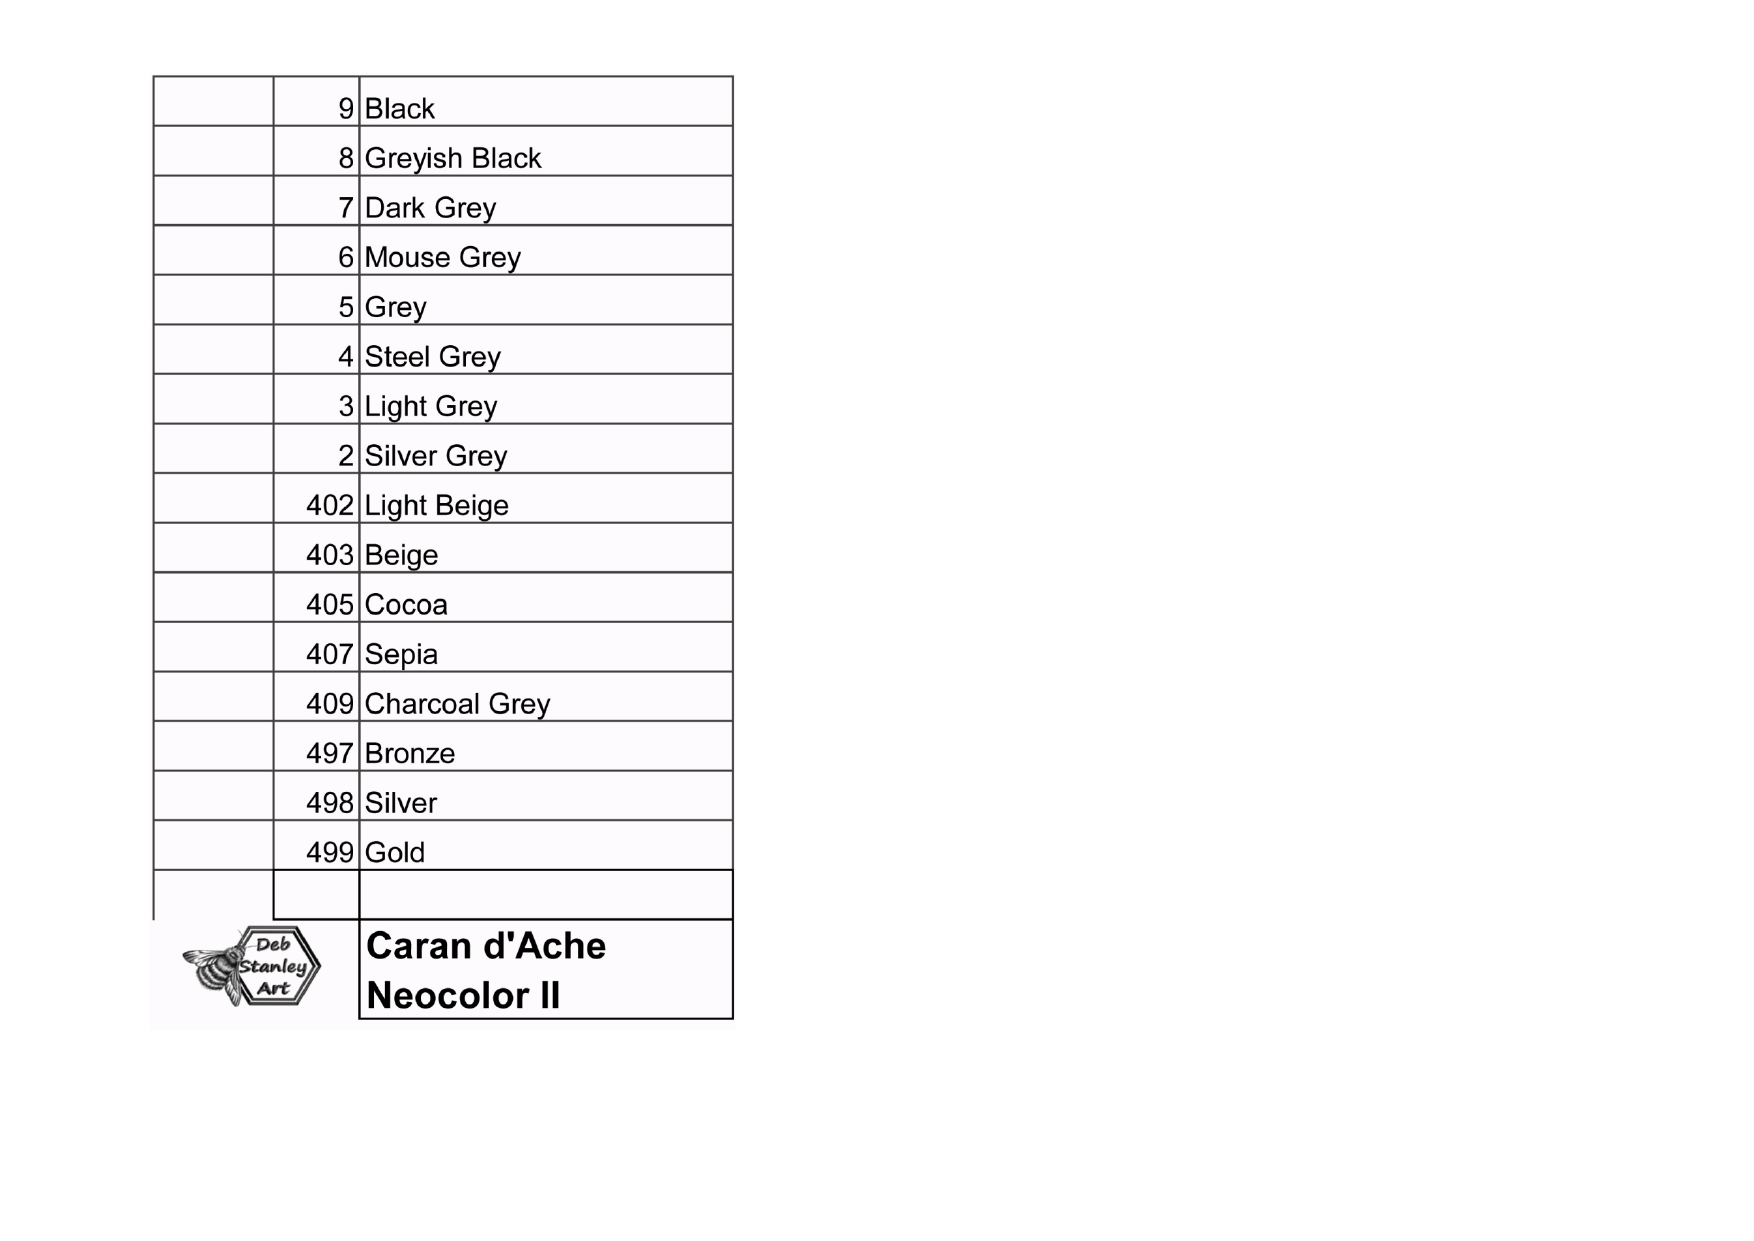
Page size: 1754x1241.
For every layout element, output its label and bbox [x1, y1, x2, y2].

picture [150, 73, 736, 1030]
